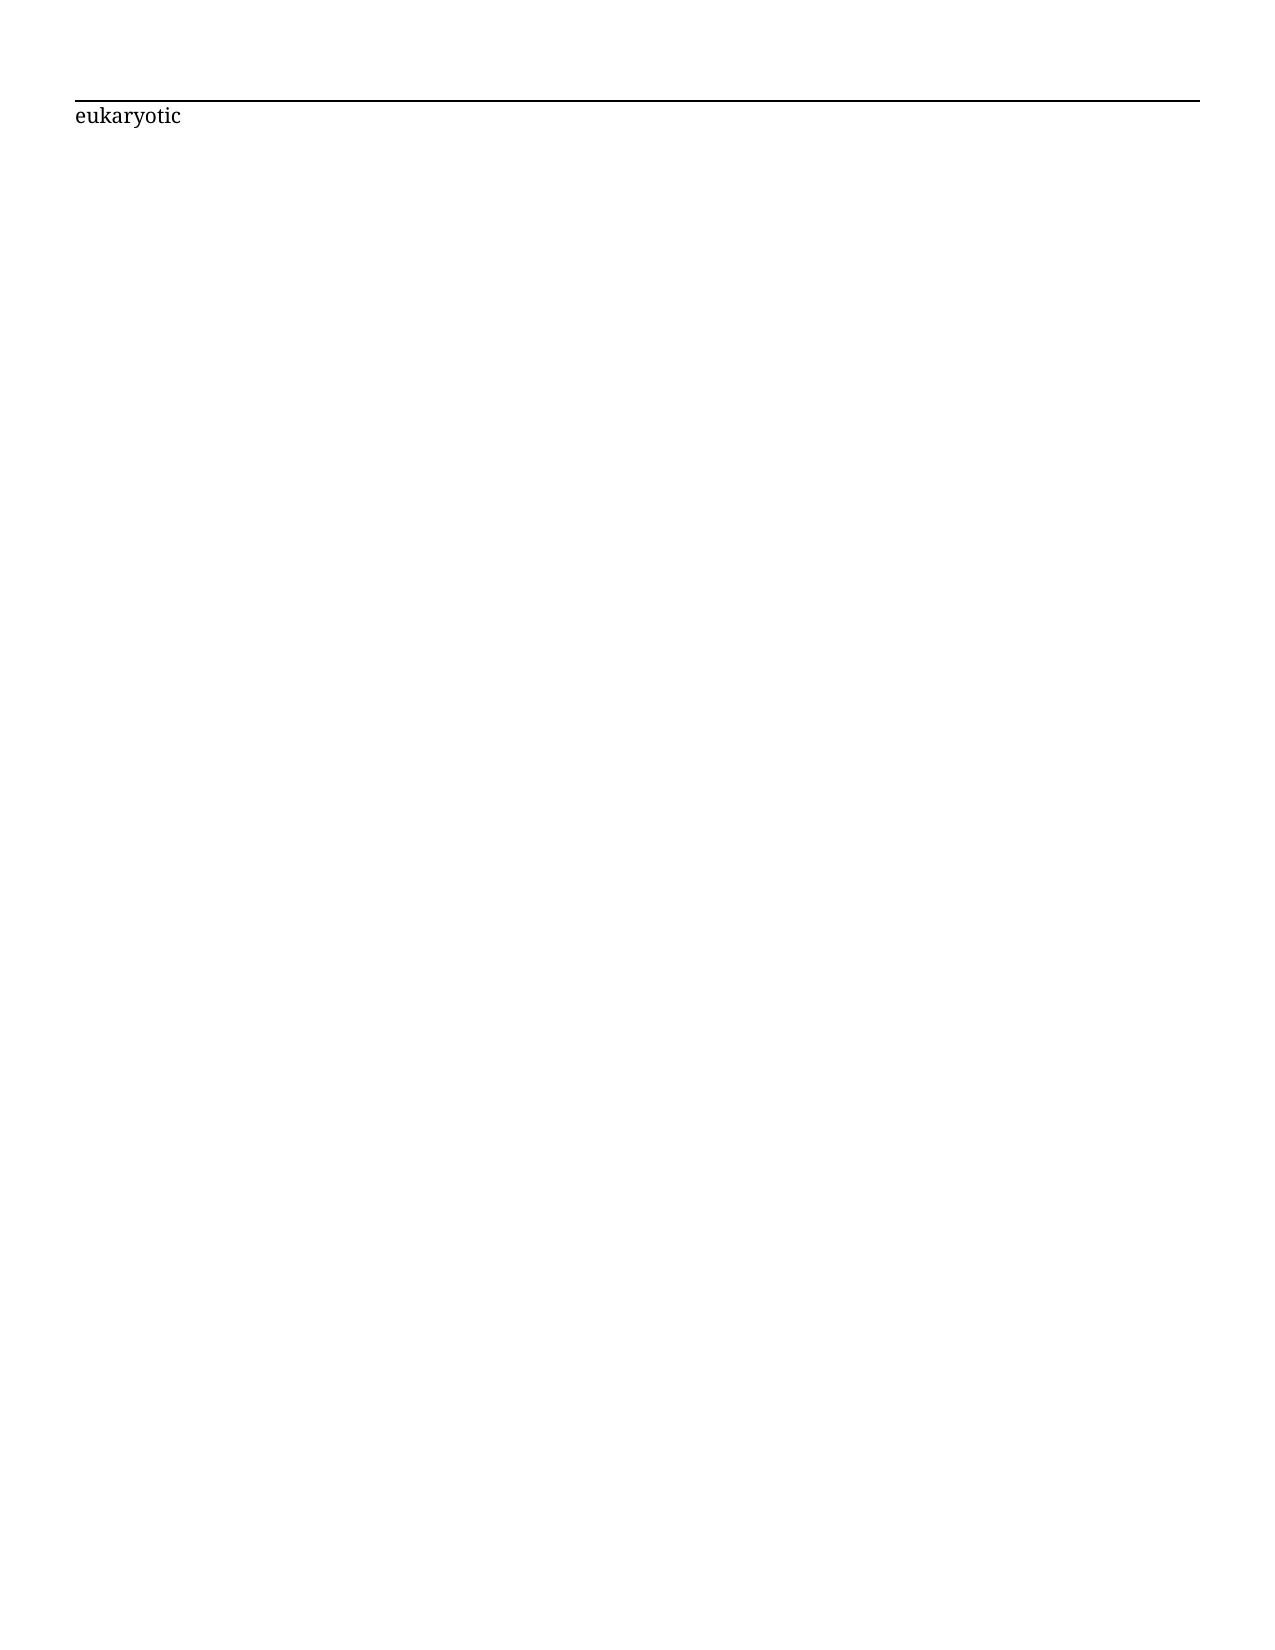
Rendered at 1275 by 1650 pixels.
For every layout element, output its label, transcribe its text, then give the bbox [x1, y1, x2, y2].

text eukaryotic [75, 102, 1200, 130]
